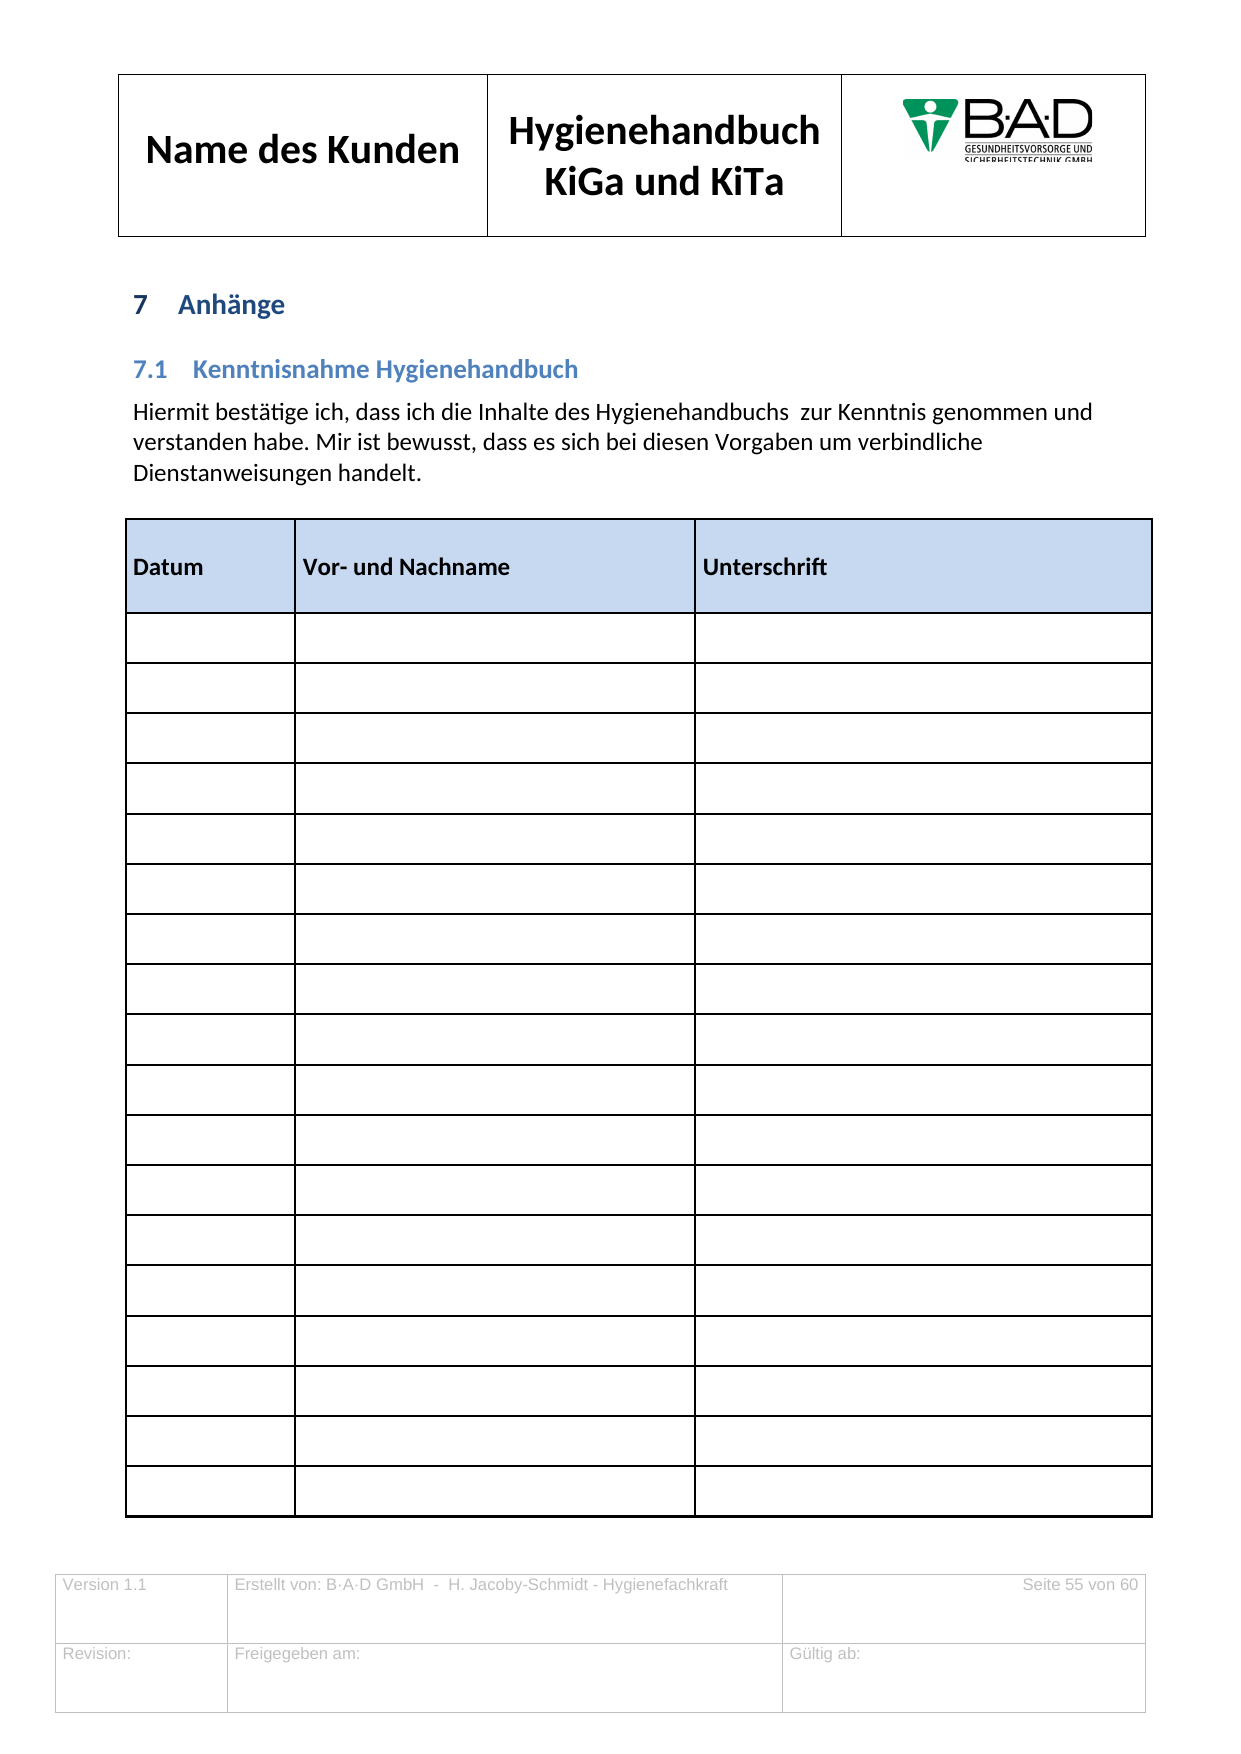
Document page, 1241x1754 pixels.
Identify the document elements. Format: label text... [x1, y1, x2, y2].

table_cell [696, 915, 1151, 963]
table_cell [127, 664, 294, 712]
table_cell [127, 1066, 294, 1114]
table_cell [296, 1066, 694, 1114]
table_cell [127, 1166, 294, 1214]
table_cell [296, 1417, 694, 1465]
table_cell [127, 1317, 294, 1365]
table_cell [296, 614, 694, 662]
table_cell [127, 1266, 294, 1314]
table_cell [296, 1367, 694, 1415]
table_cell [127, 614, 294, 662]
table_cell [696, 1367, 1151, 1415]
table_cell [127, 815, 294, 863]
table_cell [696, 1417, 1151, 1465]
table_cell [696, 714, 1151, 762]
table_cell [127, 1116, 294, 1164]
text Hiermit bestätige ich, dass ich die Inhalte des Hygienehandbuchs zur Kenntnis genommen und verstanden habe. Mir ist bewusst, dass es sich bei diesen Vorgaben um verbindliche Dienstanweisungen handelt. [133, 396, 1152, 487]
table_cell [127, 965, 294, 1013]
table_cell [696, 764, 1151, 812]
table_cell [696, 1216, 1151, 1264]
table_cell [296, 1317, 694, 1365]
table_cell [296, 1116, 694, 1164]
table_header Datum [127, 520, 294, 612]
table_cell [127, 1467, 294, 1515]
table_cell [296, 815, 694, 863]
table_cell [296, 965, 694, 1013]
table_cell [296, 1015, 694, 1063]
table_cell [127, 764, 294, 812]
table_cell [127, 714, 294, 762]
table_cell [696, 664, 1151, 712]
table_cell [296, 1216, 694, 1264]
table_cell [127, 1417, 294, 1465]
table_cell [296, 714, 694, 762]
table_cell [696, 815, 1151, 863]
picture [903, 99, 1093, 162]
table_cell [696, 865, 1151, 913]
table_cell [696, 1066, 1151, 1114]
table_cell [296, 664, 694, 712]
table_header Vor- und Nachname [296, 520, 694, 612]
table_cell [696, 1166, 1151, 1214]
table_cell [296, 1166, 694, 1214]
table_cell [127, 865, 294, 913]
table_cell [696, 1116, 1151, 1164]
table_cell [296, 915, 694, 963]
table_cell [696, 1467, 1151, 1515]
table_cell [296, 865, 694, 913]
table_cell [696, 1266, 1151, 1314]
subtitle Kenntnisnahme Hygienehandbuch [133, 352, 1152, 385]
table_cell [696, 1317, 1151, 1365]
table_cell [296, 1467, 694, 1515]
table_cell [296, 1266, 694, 1314]
table_cell [696, 965, 1151, 1013]
table_cell [127, 1367, 294, 1415]
subtitle Anhänge [133, 286, 1152, 321]
table_header Unterschrift [696, 520, 1151, 612]
table_cell [127, 1015, 294, 1063]
table_cell [296, 764, 694, 812]
table_cell [696, 1015, 1151, 1063]
table_cell [696, 614, 1151, 662]
table_cell [127, 915, 294, 963]
table_cell [127, 1216, 294, 1264]
